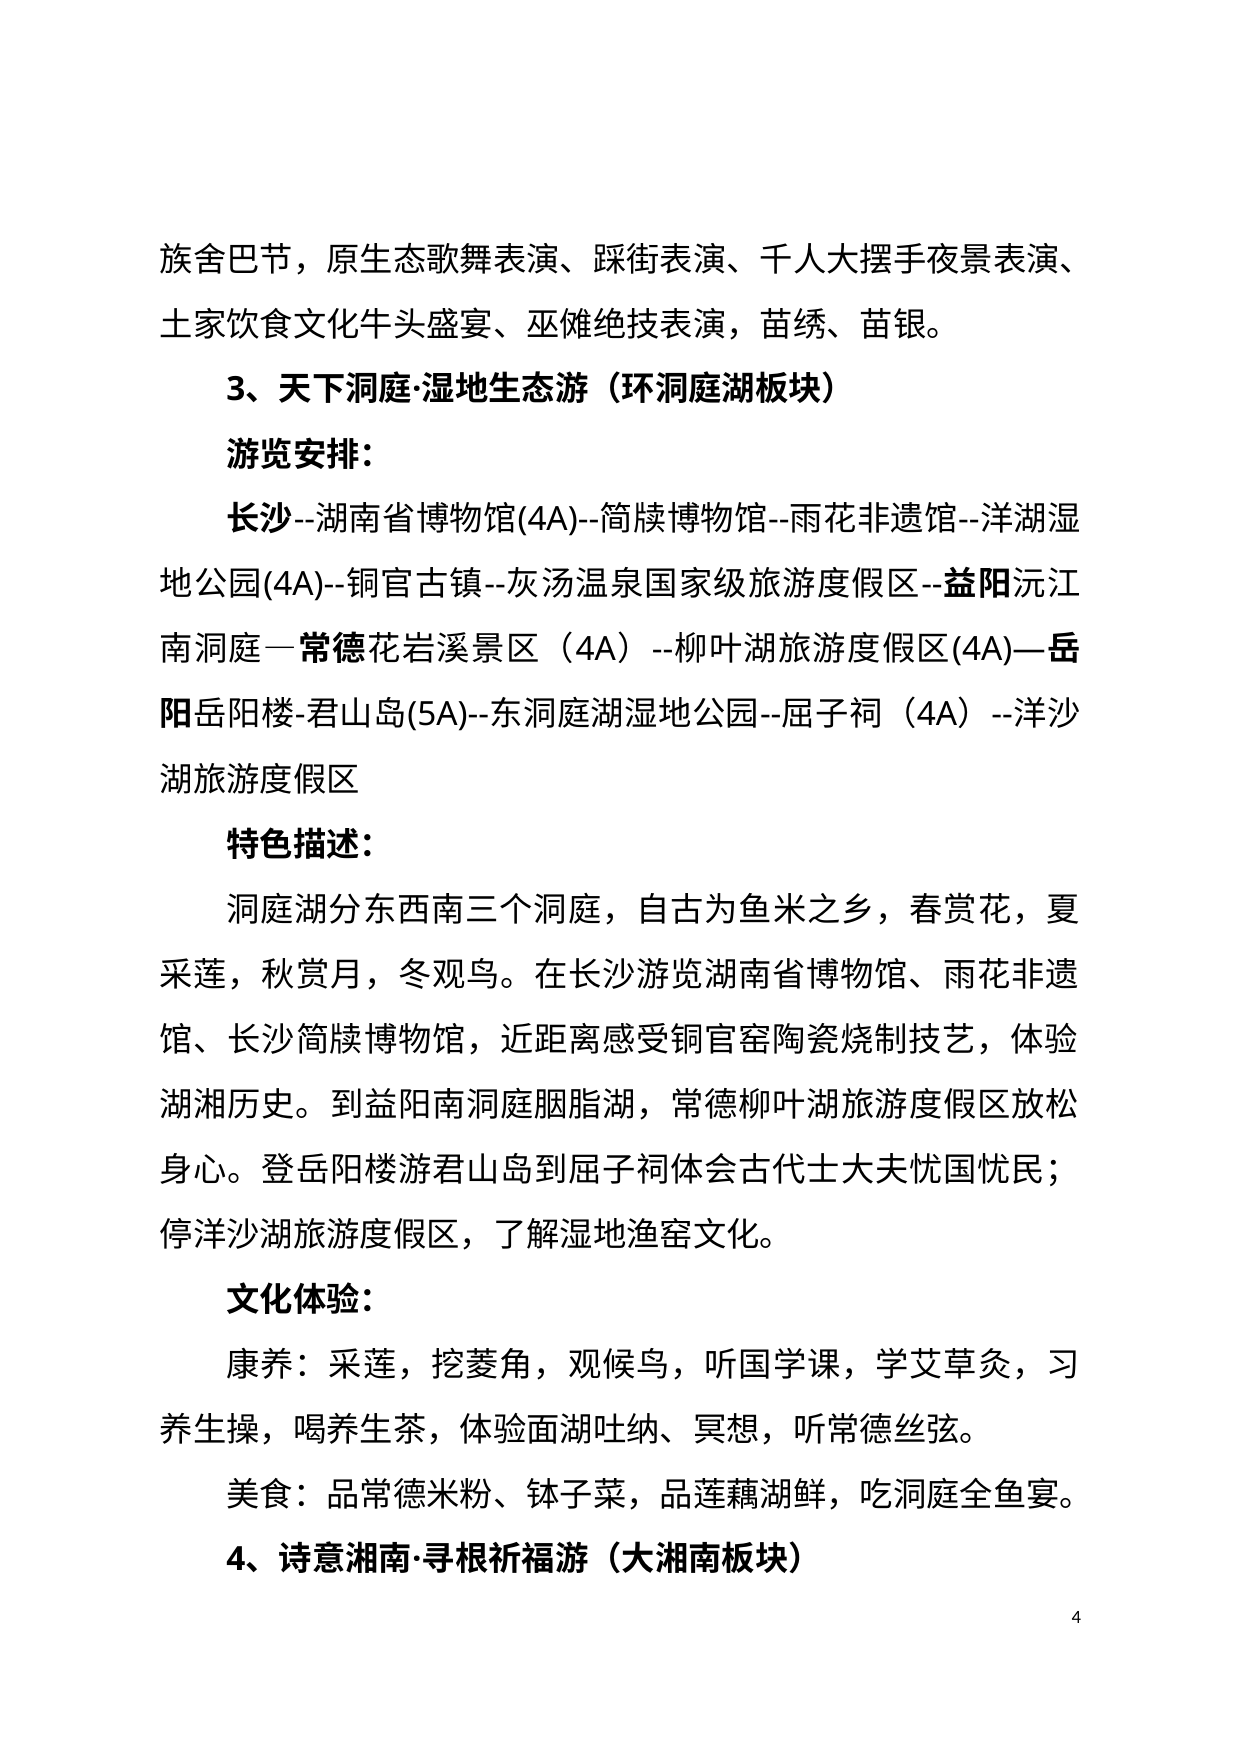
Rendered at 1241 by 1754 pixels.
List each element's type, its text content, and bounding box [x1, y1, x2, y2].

text 康养：采莲，挖菱角，观候鸟，听国学课，学艾草灸，习养生操，喝养生茶，体验面湖吐纳、冥想，听常德丝弦。 [159, 1329, 1081, 1459]
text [159, 224, 1081, 354]
text 美食：品常德米粉、钵子菜，品莲藕湖鲜，吃洞庭全鱼宴。 [159, 1459, 1081, 1524]
text 文化体验： [159, 1264, 1081, 1329]
text 3、天下洞庭·湿地生态游（环洞庭湖板块） [159, 354, 1081, 419]
text 特色描述： [159, 809, 1081, 874]
text 长沙--湖南省博物馆(4A)--简牍博物馆--雨花非遗馆--洋湖湿地公园(4A)--铜官古镇--灰汤温泉国家级旅游度假区--益阳沅江南洞庭—常德花岩溪景区（4A）--柳叶湖旅游度假区(4A)—岳阳岳阳楼-君山岛(5A)--东洞庭湖湿地公园--屈子祠（4A）--洋沙湖旅游度假区 [159, 484, 1081, 809]
text 洞庭湖分东西南三个洞庭，自古为鱼米之乡，春赏花，夏采莲，秋赏月，冬观鸟。在长沙游览湖南省博物馆、雨花非遗馆、长沙简牍博物馆，近距离感受铜官窑陶瓷烧制技艺，体验湖湘历史。到益阳南洞庭胭脂湖，常德柳叶湖旅游度假区放松身心。登岳阳楼游君山岛到屈子祠体会古代士大夫忧国忧民；停洋沙湖旅游度假区，了解湿地渔窑文化。 [159, 874, 1081, 1264]
text 4、诗意湘南·寻根祈福游（大湘南板块） [159, 1524, 1081, 1589]
text 游览安排： [159, 419, 1081, 484]
